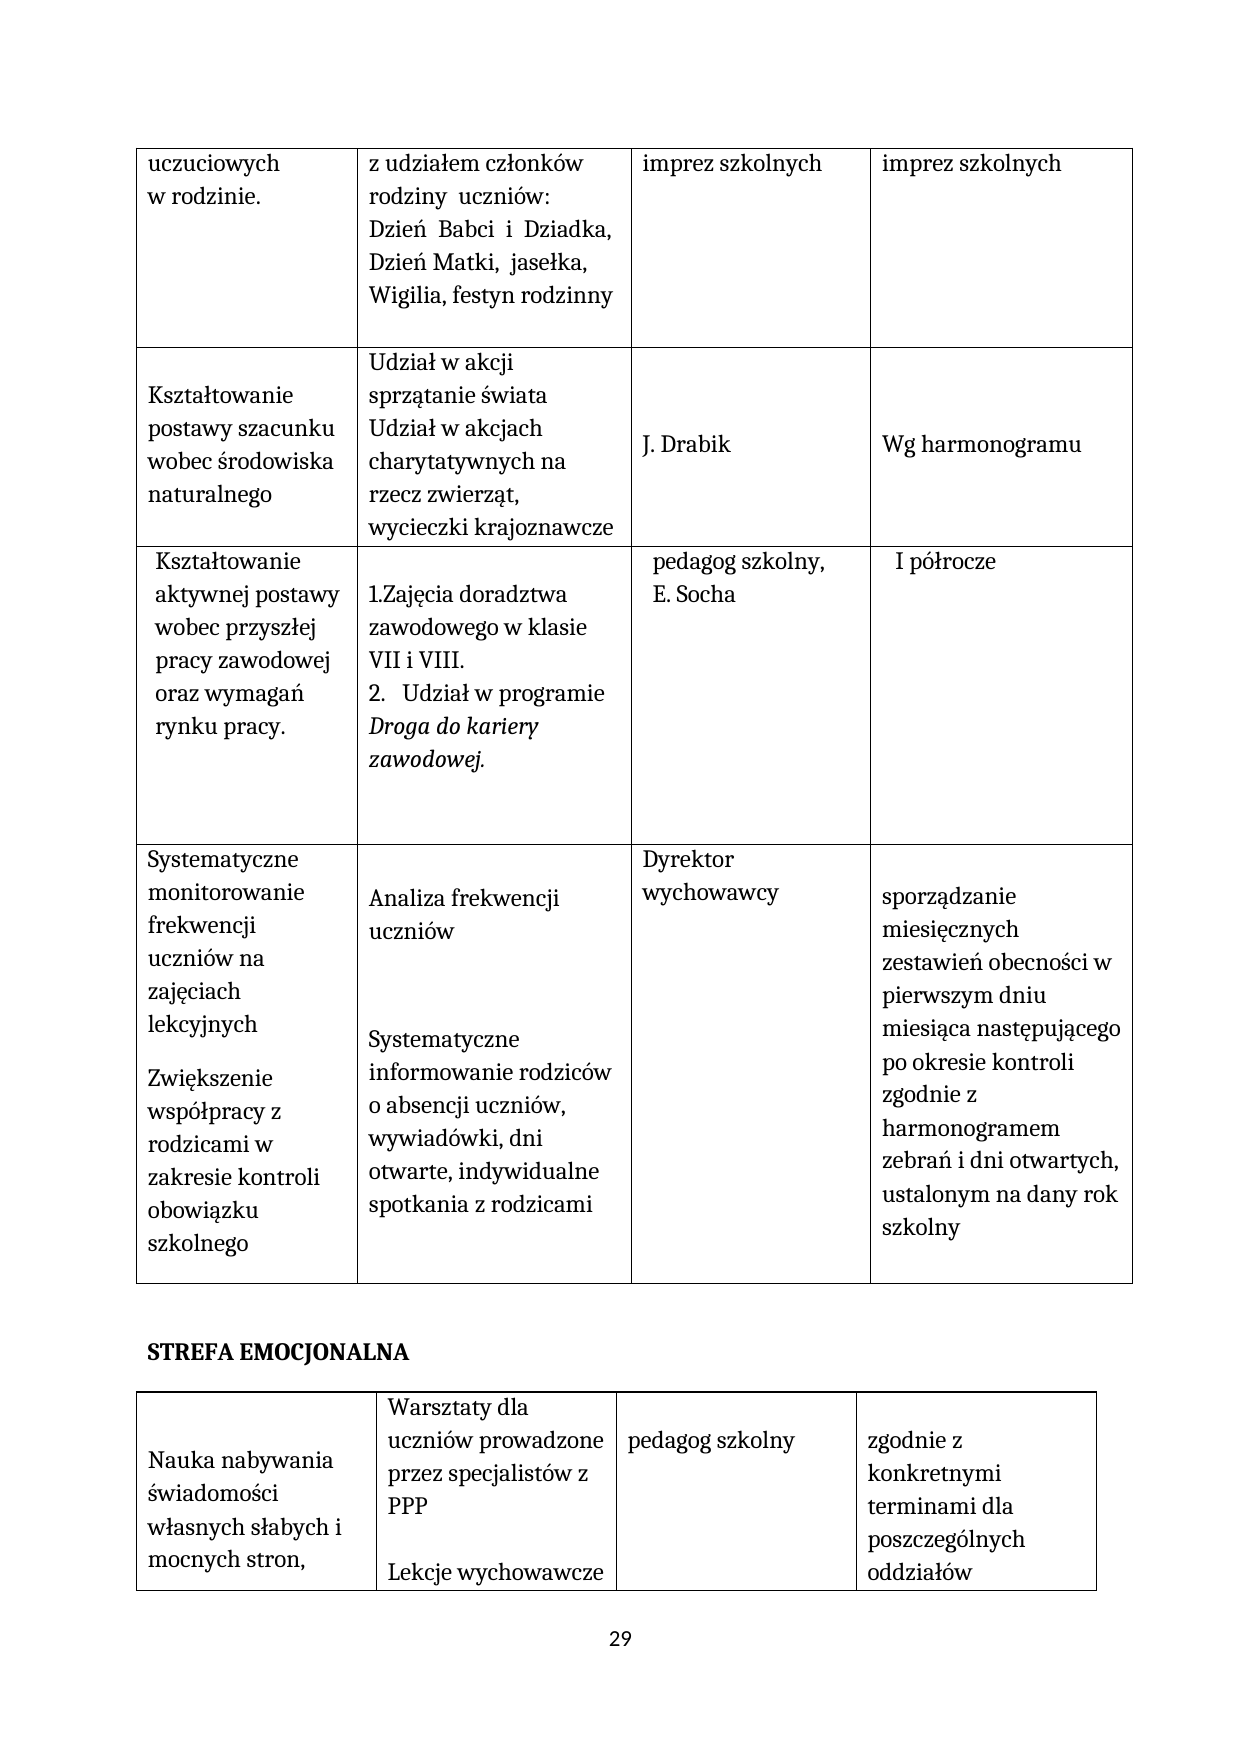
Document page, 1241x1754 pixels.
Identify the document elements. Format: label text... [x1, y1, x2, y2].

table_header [857, 1393, 1096, 1590]
table_cell Analiza frekwencji uczniów Systematyczne informowanie rodziców o absencji uczniów, wywiadówki, dni otwarte, indywidualne spotkania z rodzicami [358, 845, 631, 1283]
table_cell Wg harmonogramu [871, 348, 1132, 546]
text STREFA EMOCJONALNA [148, 1338, 1093, 1366]
table_cell Kształtowanie postawy szacunku wobec środowiska naturalnego [137, 348, 357, 546]
table_header pedagog szkolny [617, 1393, 856, 1590]
table_cell sporządzanie miesięcznych zestawień obecności w pierwszym dniu miesiąca następującego po okresie kontroli zgodnie z harmonogramem zebrań i dni otwartych, ustalonym na dany rok szkolny [871, 845, 1132, 1283]
table_cell 1.Zajęcia doradztwa zawodowego w klasie VII i VIII. 2. Udział w programie Droga do kariery zawodowej. [358, 547, 631, 844]
table_cell Kształtowanie aktywnej postawy wobec przyszłej pracy zawodowej oraz wymagań rynku pracy. [137, 547, 357, 844]
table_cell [358, 149, 631, 347]
table_cell pedagog szkolny, E. Socha [632, 547, 870, 844]
table_cell Udział w akcji sprzątanie świata Udział w akcjach charytatywnych na rzecz zwierząt, wycieczki krajoznawcze [358, 348, 631, 546]
table_cell Dyrektor wychowawcy [632, 845, 870, 1283]
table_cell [137, 149, 357, 347]
table_cell I półrocze [871, 547, 1132, 844]
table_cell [871, 149, 1132, 347]
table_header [137, 1393, 376, 1590]
table_cell Systematyczne monitorowanie frekwencji uczniów na zajęciach lekcyjnych Zwiększenie współpracy z rodzicami w zakresie kontroli obowiązku szkolnego [137, 845, 357, 1283]
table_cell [632, 149, 870, 347]
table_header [377, 1393, 616, 1590]
table_cell J. Drabik [632, 348, 870, 546]
